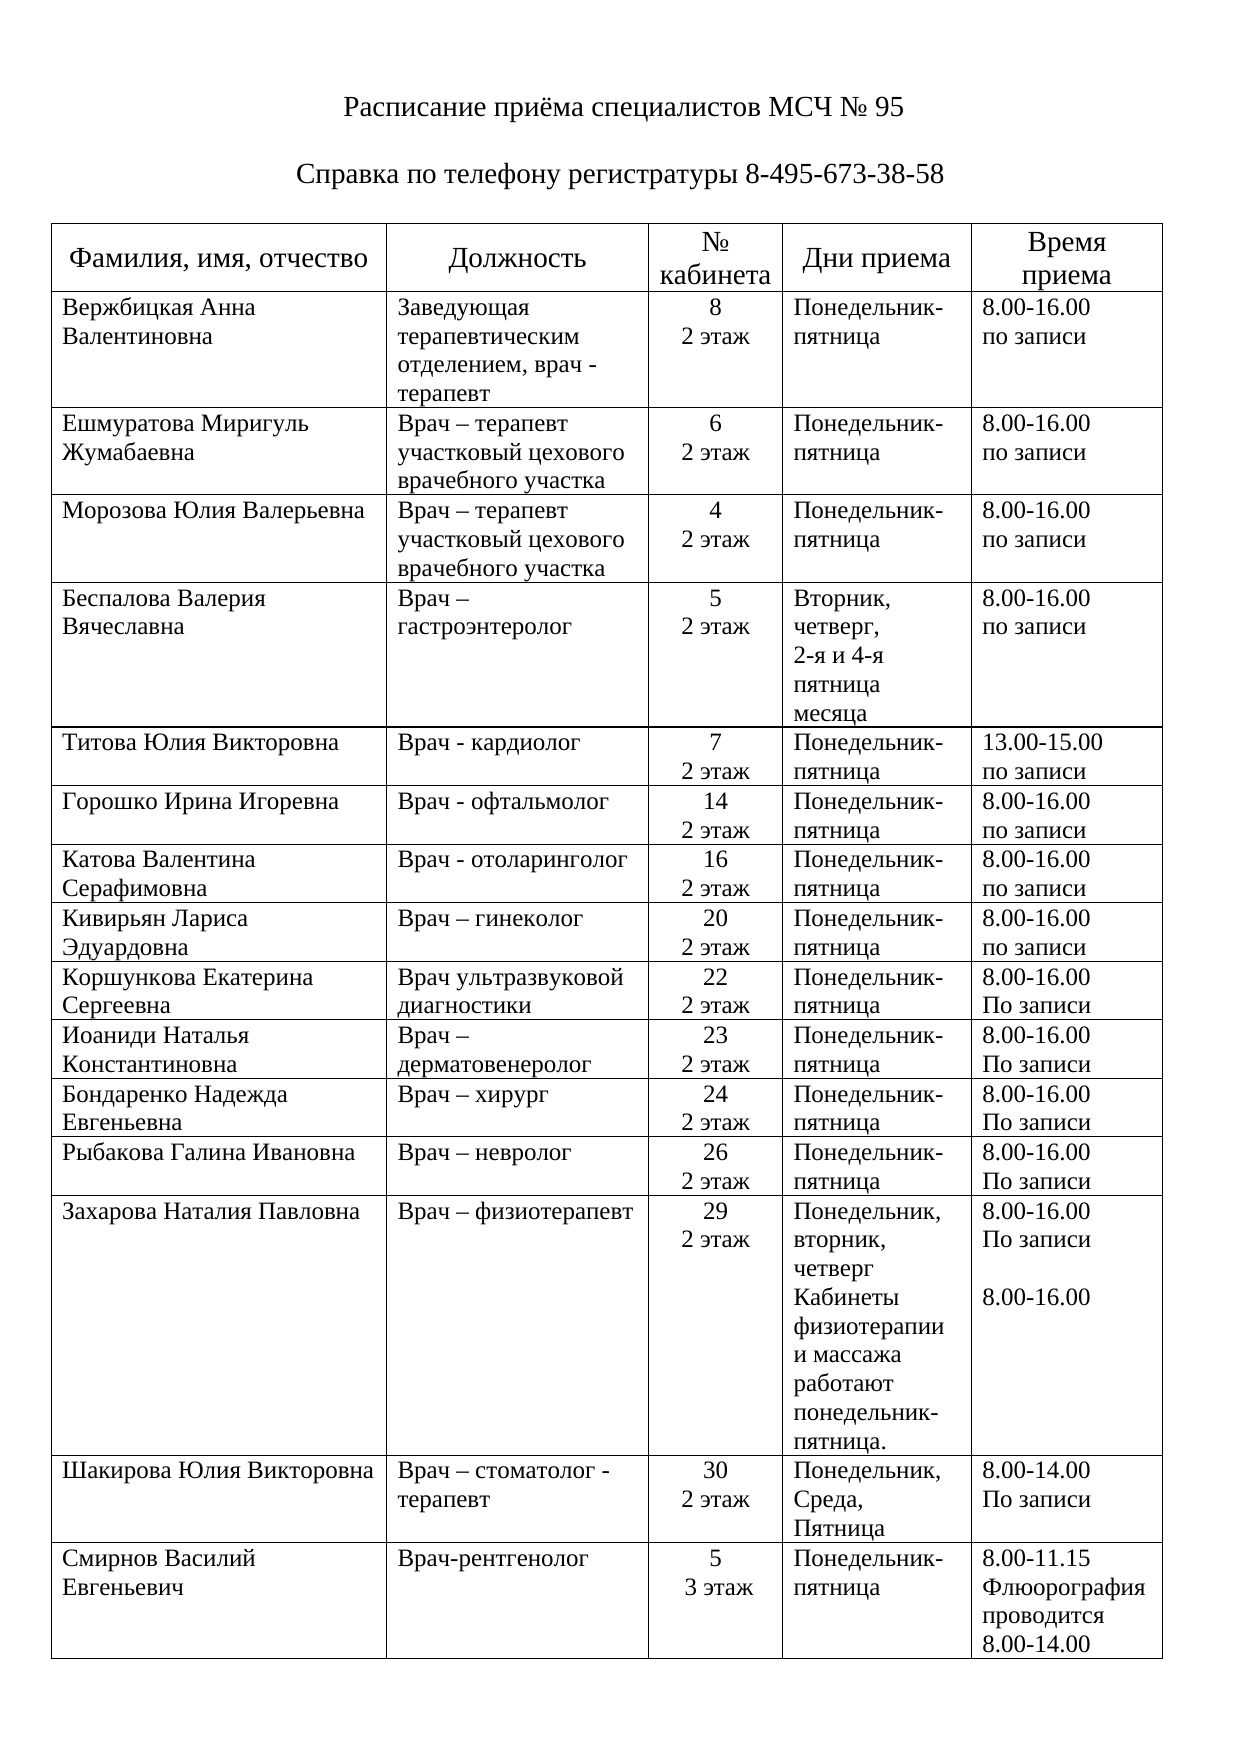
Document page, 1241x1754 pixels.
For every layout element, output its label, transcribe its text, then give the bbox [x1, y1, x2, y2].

table_cell Понедельник-пятница [783, 1079, 971, 1136]
table_cell Вержбицкая Анна Валентиновна [52, 292, 386, 407]
table_cell Врач – физиотерапевт [387, 1196, 648, 1454]
table_cell Понедельник-пятница [783, 1020, 971, 1078]
table_cell 8.00-16.00 по записи [972, 583, 1162, 726]
table_cell 4 2 этаж [649, 495, 782, 582]
table_cell 13.00-15.00 по записи [972, 728, 1162, 785]
table_cell 14 2 этаж [649, 786, 782, 843]
table_cell Понедельник-пятница [783, 962, 971, 1019]
table_cell Врач - кардиолог [387, 728, 648, 785]
table_cell Понедельник, Среда, Пятница [783, 1456, 971, 1542]
table_cell Врач – гинеколог [387, 903, 648, 961]
table_cell Горошко Ирина Игоревна [52, 786, 386, 843]
table_header Дни приема [783, 224, 971, 291]
table_cell 26 2 этаж [649, 1137, 782, 1195]
table_cell Понедельник-пятница [783, 408, 971, 494]
table_cell Врач – дерматовенеролог [387, 1020, 648, 1078]
table_cell Понедельник-пятница [783, 845, 971, 902]
table_cell Врач – стоматолог - терапевт [387, 1456, 648, 1542]
table_cell 8.00-16.00 по записи [972, 495, 1162, 582]
table_cell Иоаниди Наталья Константиновна [52, 1020, 386, 1078]
table_cell Понедельник-пятница [783, 495, 971, 582]
table_cell Заведующая терапевтическим отделением, врач - терапевт [387, 292, 648, 407]
table_cell Коршункова Екатерина Сергеевна [52, 962, 386, 1019]
table_cell Понедельник, вторник, четверг Кабинеты физиотерапии и массажа работают понедельник-пятница. [783, 1196, 971, 1454]
table_cell Врач – невролог [387, 1137, 648, 1195]
table_cell 8.00-16.00 по записи [972, 845, 1162, 902]
table_cell 29 2 этаж [649, 1196, 782, 1454]
table_cell 30 2 этаж [649, 1456, 782, 1542]
table_header № кабинета [649, 224, 782, 291]
table_cell 8.00-16.00 по записи [972, 408, 1162, 494]
table_header Фамилия, имя, отчество [52, 224, 386, 291]
table_cell 20 2 этаж [649, 903, 782, 961]
table_cell Врач – хирург [387, 1079, 648, 1136]
table_cell Кивирьян Лариса Эдуардовна [52, 903, 386, 961]
table_cell Смирнов Василий Евгеньевич [52, 1543, 386, 1658]
table_cell 5 3 этаж [649, 1543, 782, 1658]
table_cell Титова Юлия Викторовна [52, 728, 386, 785]
table_cell 6 2 этаж [649, 408, 782, 494]
table_cell 8.00-16.00 по записи [972, 292, 1162, 407]
table_cell 7 2 этаж [649, 728, 782, 785]
table_cell Врач - отоларинголог [387, 845, 648, 902]
table_cell 8.00-16.00 По записи 8.00-16.00 [972, 1196, 1162, 1454]
table_cell Врач-рентгенолог [387, 1543, 648, 1658]
table_cell 8.00-16.00 По записи [972, 962, 1162, 1019]
table_cell 8.00-16.00 по записи [972, 786, 1162, 843]
table_cell Врач - офтальмолог [387, 786, 648, 843]
table_cell Понедельник-пятница [783, 1543, 971, 1658]
table_cell Понедельник-пятница [783, 728, 971, 785]
table_cell 22 2 этаж [649, 962, 782, 1019]
table_cell 24 2 этаж [649, 1079, 782, 1136]
table_cell 8.00-16.00 По записи [972, 1020, 1162, 1078]
table_cell Ешмуратова Миригуль Жумабаевна [52, 408, 386, 494]
table_cell Понедельник-пятница [783, 903, 971, 961]
table_cell Врач – гастроэнтеролог [387, 583, 648, 726]
table_cell Врач – терапевт участковый цехового врачебного участка [387, 408, 648, 494]
table_cell 8.00-11.15 Флюорография проводится 8.00-14.00 [972, 1543, 1162, 1658]
table_cell Катова Валентина Серафимовна [52, 845, 386, 902]
table_cell 8.00-16.00 По записи [972, 1137, 1162, 1195]
table_cell Беспалова Валерия Вячеславна [52, 583, 386, 726]
table_cell Врач – терапевт участковый цехового врачебного участка [387, 495, 648, 582]
table_cell Морозова Юлия Валерьевна [52, 495, 386, 582]
table_header Время приема [972, 224, 1162, 291]
table_cell Захарова Наталия Павловна [52, 1196, 386, 1454]
table_cell 8.00-14.00 По записи [972, 1456, 1162, 1542]
text Справка по телефону регистратуры 8-495-673-38-58 [89, 156, 1152, 189]
table_header Должность [387, 224, 648, 291]
table_cell 5 2 этаж [649, 583, 782, 726]
table_cell 16 2 этаж [649, 845, 782, 902]
table_cell Шакирова Юлия Викторовна [52, 1456, 386, 1542]
table_cell Понедельник-пятница [783, 1137, 971, 1195]
table_cell 8 2 этаж [649, 292, 782, 407]
table_cell 8.00-16.00 по записи [972, 903, 1162, 961]
table_cell Бондаренко Надежда Евгеньевна [52, 1079, 386, 1136]
table_cell Понедельник-пятница [783, 786, 971, 843]
table_cell Понедельник-пятница [783, 292, 971, 407]
table_cell 8.00-16.00 По записи [972, 1079, 1162, 1136]
table_cell Рыбакова Галина Ивановна [52, 1137, 386, 1195]
table_cell Врач ультразвуковой диагностики [387, 962, 648, 1019]
table_cell 23 2 этаж [649, 1020, 782, 1078]
table_cell Вторник, четверг, 2-я и 4-я пятница месяца [783, 583, 971, 726]
text Расписание приёма специалистов МСЧ № 95 [89, 89, 1152, 122]
